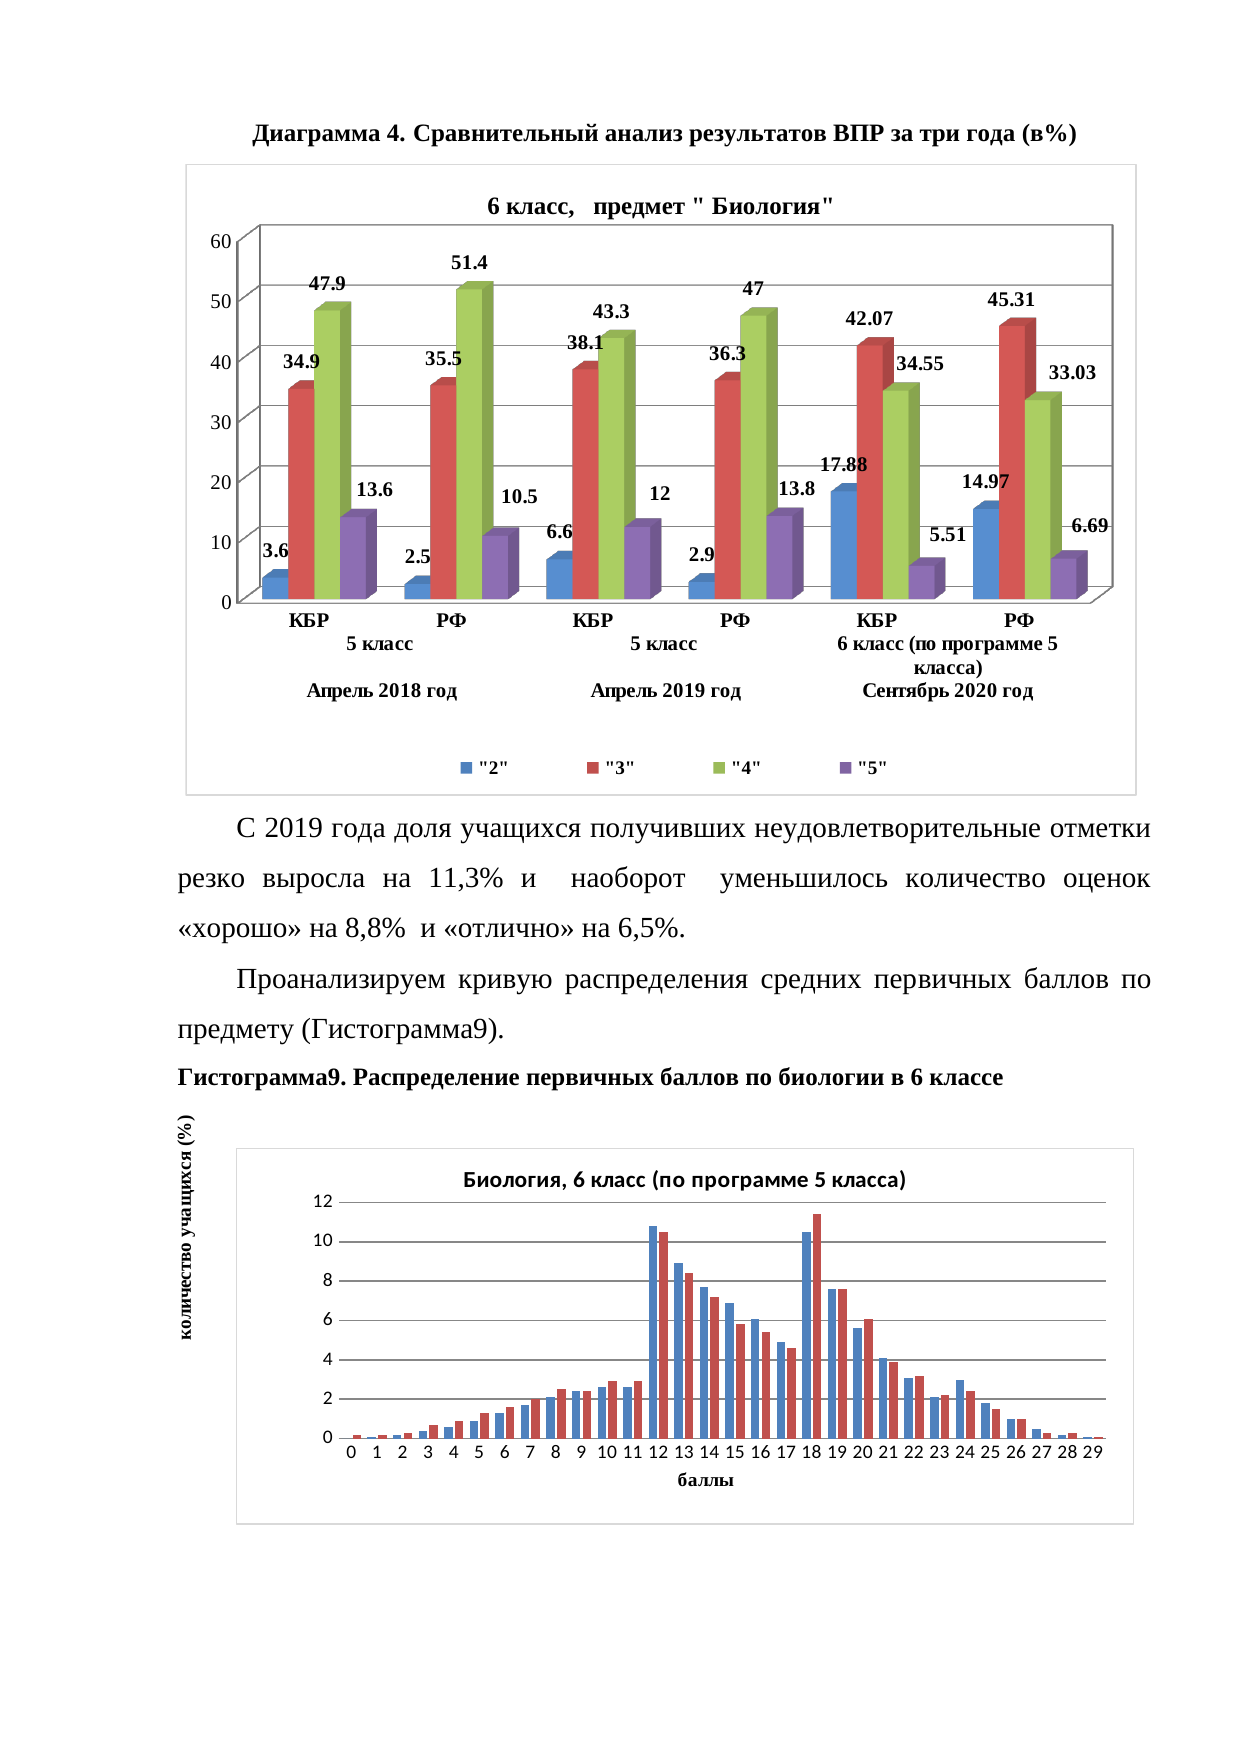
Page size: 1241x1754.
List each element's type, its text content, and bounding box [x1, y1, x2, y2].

text Проанализируем кривую распределения средних первичных баллов по предмету (Гистограмма9). [177, 961, 1152, 1045]
text Диаграмма 4. Сравнительный анализ результатов ВПР за три года (в%) [177, 118, 1152, 147]
text С 2019 года доля учащихся получивших неудовлетворительные отметки резко выросла на 11,3% и наоборот уменьшилось количество оценок «хорошо» на 8,8% и «отлично» на 6,5%. [177, 810, 1152, 944]
text Гистограмма9. Распределение первичных баллов по биологии в 6 классе [177, 1062, 1152, 1090]
